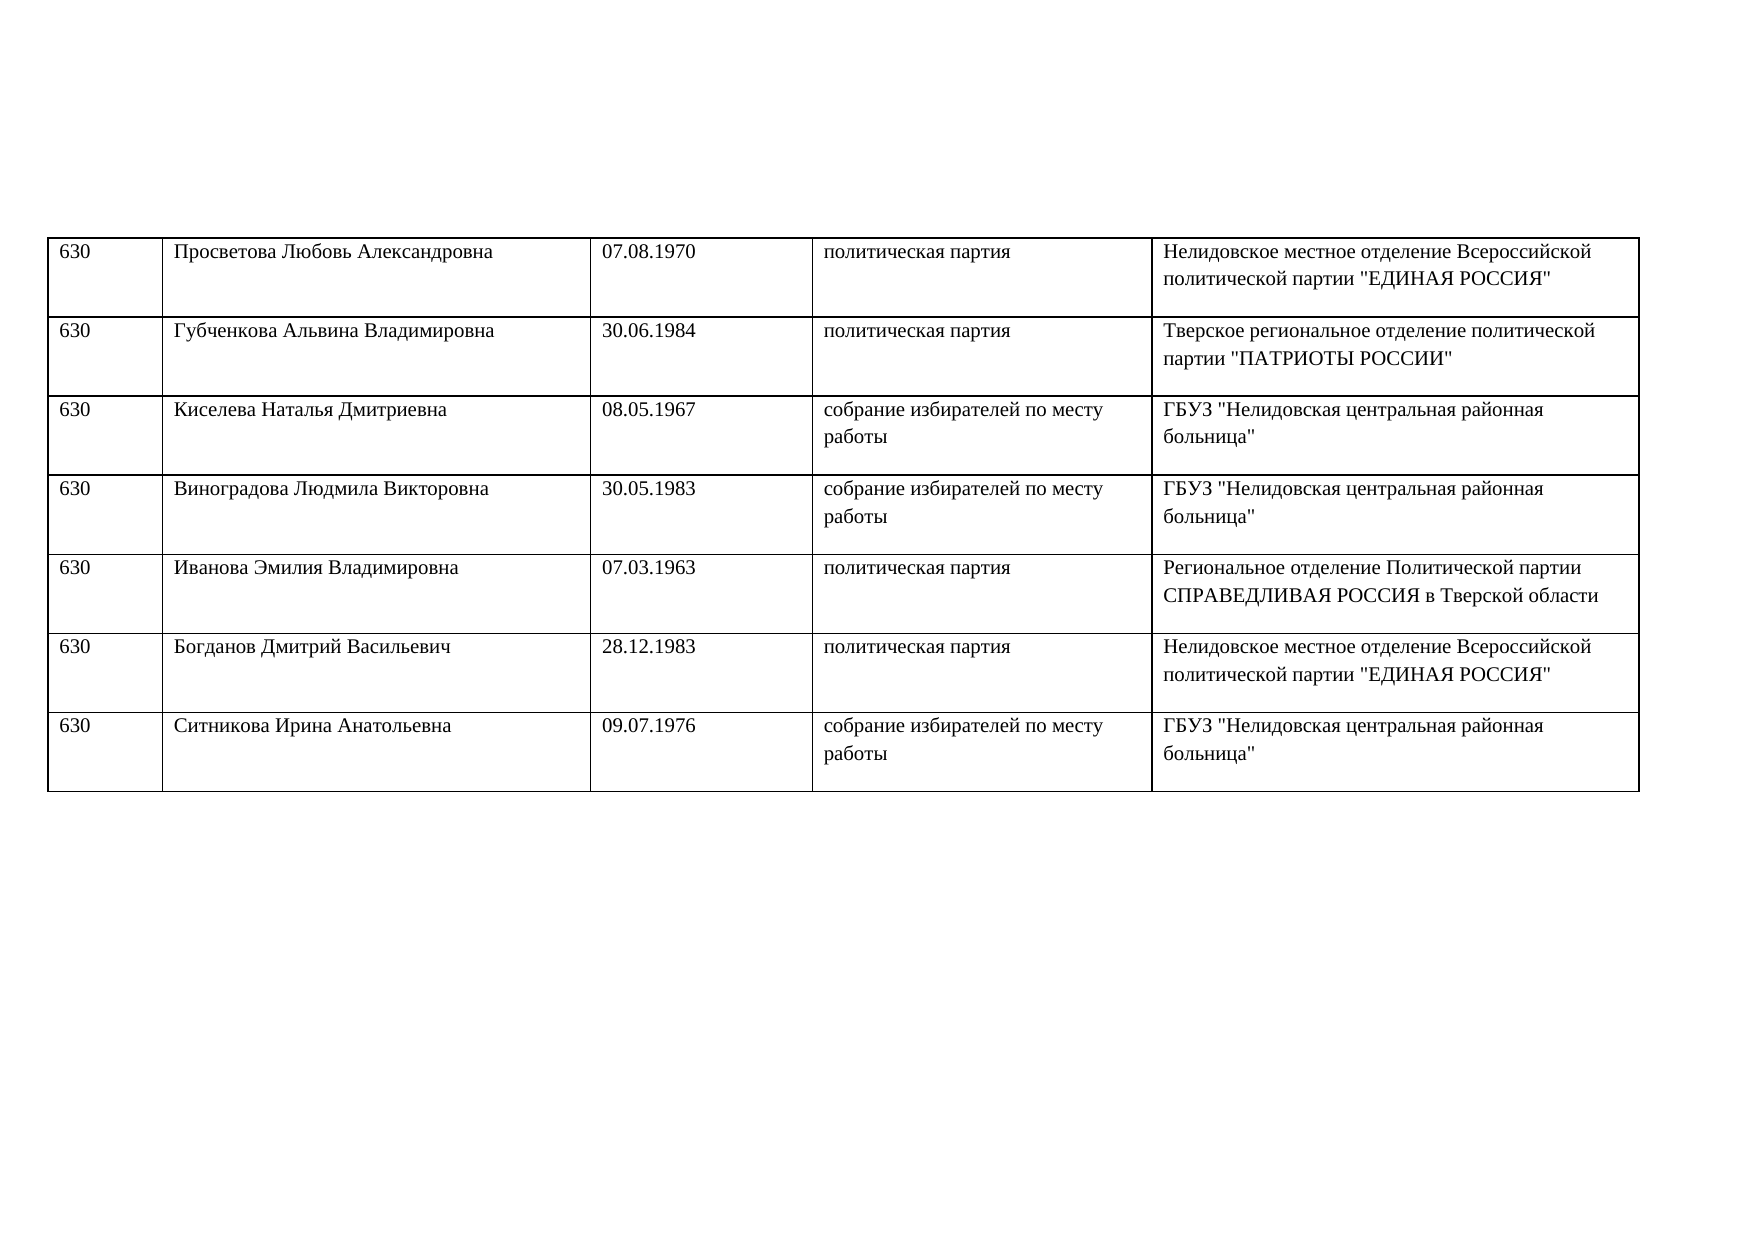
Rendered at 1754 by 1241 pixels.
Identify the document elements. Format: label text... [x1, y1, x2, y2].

table_cell Богданов Дмитрий Васильевич [163, 634, 590, 712]
table_cell собрание избирателей по месту работы [813, 476, 1151, 553]
table_cell 28.12.1983 [591, 634, 812, 712]
table_cell политическая партия [813, 318, 1151, 395]
table_header Нелидовское местное отделение Всероссийской политической партии "ЕДИНАЯ РОССИЯ" [1153, 239, 1638, 316]
table_cell ГБУЗ "Нелидовская центральная районная больница" [1153, 476, 1638, 553]
table_cell 630 [49, 555, 162, 632]
table_cell 630 [49, 634, 162, 712]
table_header 630 [49, 239, 162, 316]
table_cell ГБУЗ "Нелидовская центральная районная больница" [1153, 397, 1638, 474]
table_cell ГБУЗ "Нелидовская центральная районная больница" [1153, 713, 1638, 791]
table_cell 07.03.1963 [591, 555, 812, 632]
table_cell политическая партия [813, 634, 1151, 712]
table_cell 09.07.1976 [591, 713, 812, 791]
table_header политическая партия [813, 239, 1151, 316]
table_cell 08.05.1967 [591, 397, 812, 474]
table_cell Иванова Эмилия Владимировна [163, 555, 590, 632]
table_cell Тверское региональное отделение политической партии "ПАТРИОТЫ РОССИИ" [1153, 318, 1638, 395]
table_cell 30.06.1984 [591, 318, 812, 395]
table_cell собрание избирателей по месту работы [813, 713, 1151, 791]
table_cell политическая партия [813, 555, 1151, 632]
table_cell 630 [49, 476, 162, 553]
table_cell 630 [49, 397, 162, 474]
table_header Просветова Любовь Александровна [163, 239, 590, 316]
table_cell Губченкова Альвина Владимировна [163, 318, 590, 395]
table_cell Виноградова Людмила Викторовна [163, 476, 590, 553]
table_cell Ситникова Ирина Анатольевна [163, 713, 590, 791]
table_cell Киселева Наталья Дмитриевна [163, 397, 590, 474]
table_header 07.08.1970 [591, 239, 812, 316]
table_cell 630 [49, 713, 162, 791]
table_cell собрание избирателей по месту работы [813, 397, 1151, 474]
table_cell Региональное отделение Политической партии СПРАВЕДЛИВАЯ РОССИЯ в Тверской области [1153, 555, 1638, 632]
table_cell 30.05.1983 [591, 476, 812, 553]
table_cell 630 [49, 318, 162, 395]
table_cell Нелидовское местное отделение Всероссийской политической партии "ЕДИНАЯ РОССИЯ" [1153, 634, 1638, 712]
